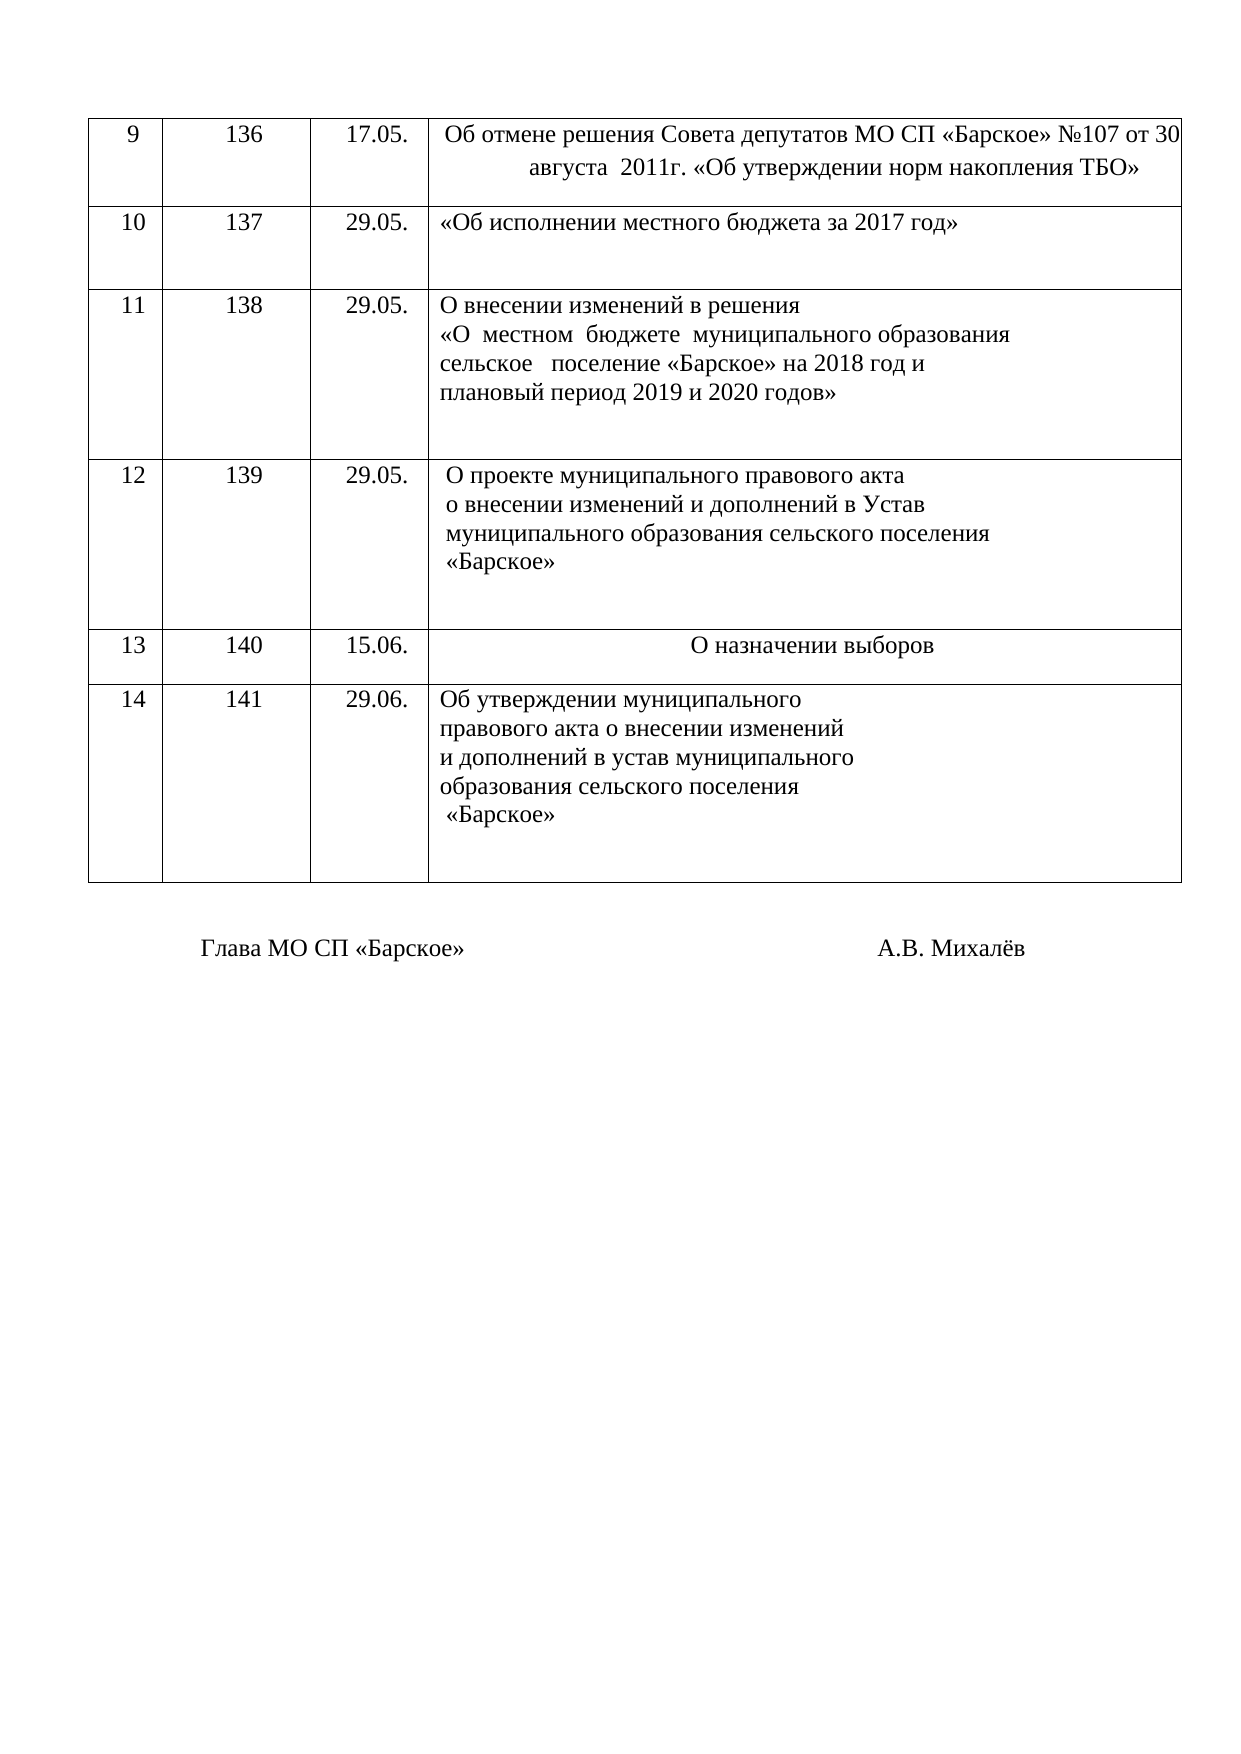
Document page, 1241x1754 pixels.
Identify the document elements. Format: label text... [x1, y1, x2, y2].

table_cell 14 [89, 685, 162, 882]
table_cell 29.05. [311, 207, 428, 289]
table_cell 9 [89, 119, 162, 206]
table_cell 17.05. [311, 119, 428, 206]
table_cell 29.05. [311, 460, 428, 629]
table_cell 137 [163, 207, 310, 289]
table_cell 141 [163, 685, 310, 882]
table_cell О проекте муниципального правового акта о внесении изменений и дополнений в Устав муниципального образования сельского поселения «Барское» [429, 460, 1181, 629]
table_cell «Об исполнении местного бюджета за 2017 год» [429, 207, 1181, 289]
text Глава МО СП «Барское» А.В. Михалёв [89, 933, 1137, 962]
table_cell Об отмене решения Совета депутатов МО СП «Барское» №107 от 30 августа 2011г. «Об утверждении норм накопления ТБО» [429, 119, 1181, 206]
table_cell 10 [89, 207, 162, 289]
table_cell О назначении выборов [429, 630, 1181, 683]
table_cell Об утверждении муниципального правового акта о внесении изменений и дополнений в устав муниципального образования сельского поселения «Барское» [429, 685, 1181, 882]
table_cell 13 [89, 630, 162, 683]
table_cell 138 [163, 290, 310, 459]
table_cell 11 [89, 290, 162, 459]
table_cell 29.06. [311, 685, 428, 882]
table_cell 29.05. [311, 290, 428, 459]
table_cell 12 [89, 460, 162, 629]
table_cell 139 [163, 460, 310, 629]
table_cell 15.06. [311, 630, 428, 683]
table_cell 140 [163, 630, 310, 683]
table_cell 136 [163, 119, 310, 206]
table_cell О внесении изменений в решения «О местном бюджете муниципального образования сельское поселение «Барское» на 2018 год и плановый период 2019 и 2020 годов» [429, 290, 1181, 459]
